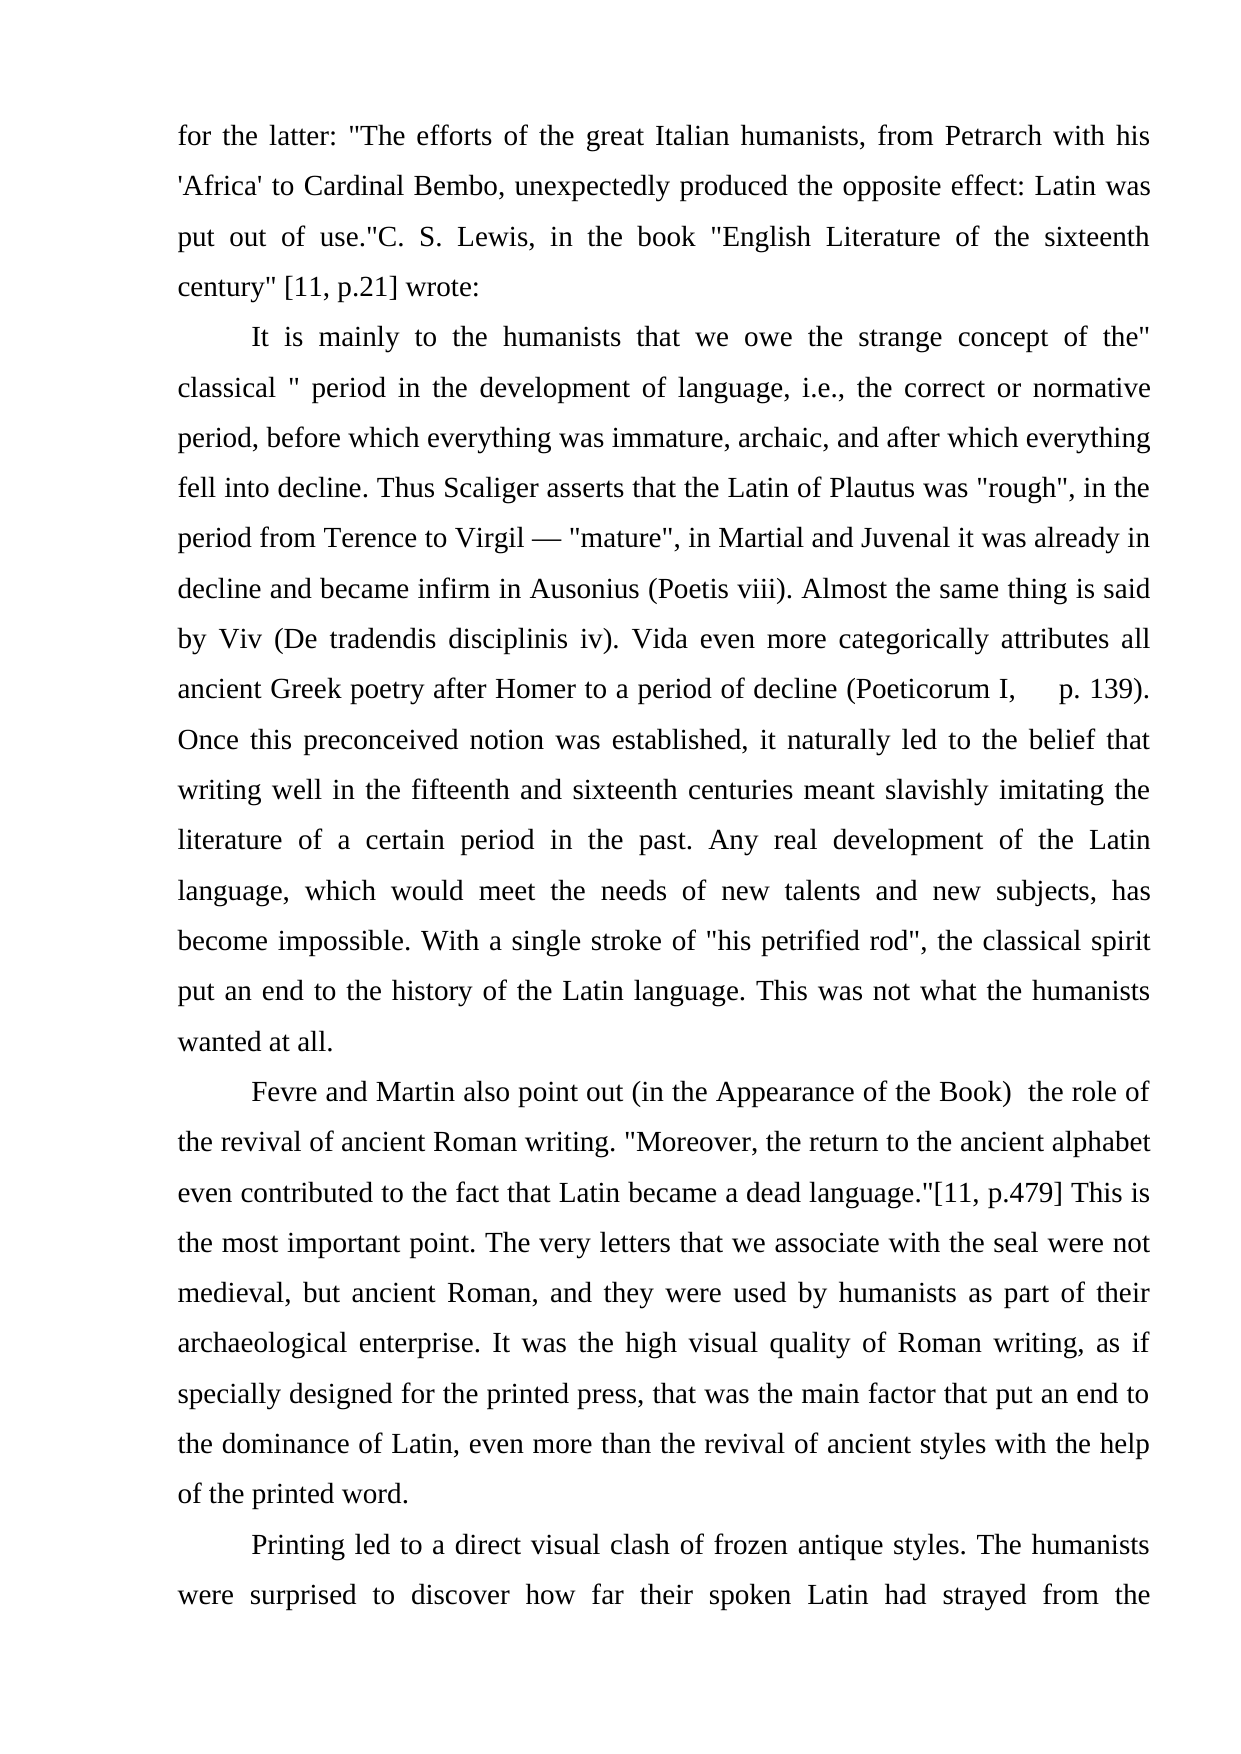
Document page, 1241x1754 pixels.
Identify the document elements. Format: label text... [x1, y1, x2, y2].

text Fevre and Martin also point out (in the Appearance of the Book) the role of the revival of ancient Roman writing. "Moreover, the return to the ancient alphabet even contributed to the fact that Latin became a dead language."[11, p.479] This is the most important point. The very letters that we associate with the seal were not medieval, but ancient Roman, and they were used by humanists as part of their archaeological enterprise. It was the high visual quality of Roman writing, as if specially designed for the printed press, that was the main factor that put an end to the dominance of Latin, even more than the revival of ancient styles with the help of the printed word. [177, 1074, 1152, 1510]
text It is mainly to the humanists that we owe the strange concept of the" classical " period in the development of language, i.e., the correct or normative period, before which everything was immature, archaic, and after which everything fell into decline. Thus Scaliger asserts that the Latin of Plautus was "rough", in the period from Terence to Virgil — "mature", in Martial and Juvenal it was already in decline and became infirm in Ausonius (Poetis viii). Almost the same thing is said by Viv (De tradendis disciplinis iv). Vida even more categorically attributes all ancient Greek poetry after Homer to a period of decline (Poeticorum I, p. 139). Once this preconceived notion was established, it naturally led to the belief that writing well in the fifteenth and sixteenth centuries meant slavishly imitating the literature of a certain period in the past. Any real development of the Latin language, which would meet the needs of new talents and new subjects, has become impossible. With a single stroke of "his petrified rod", the classical spirit put an end to the history of the Latin language. This was not what the humanists wanted at all. [177, 319, 1152, 1057]
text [177, 1527, 1152, 1611]
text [177, 118, 1152, 303]
